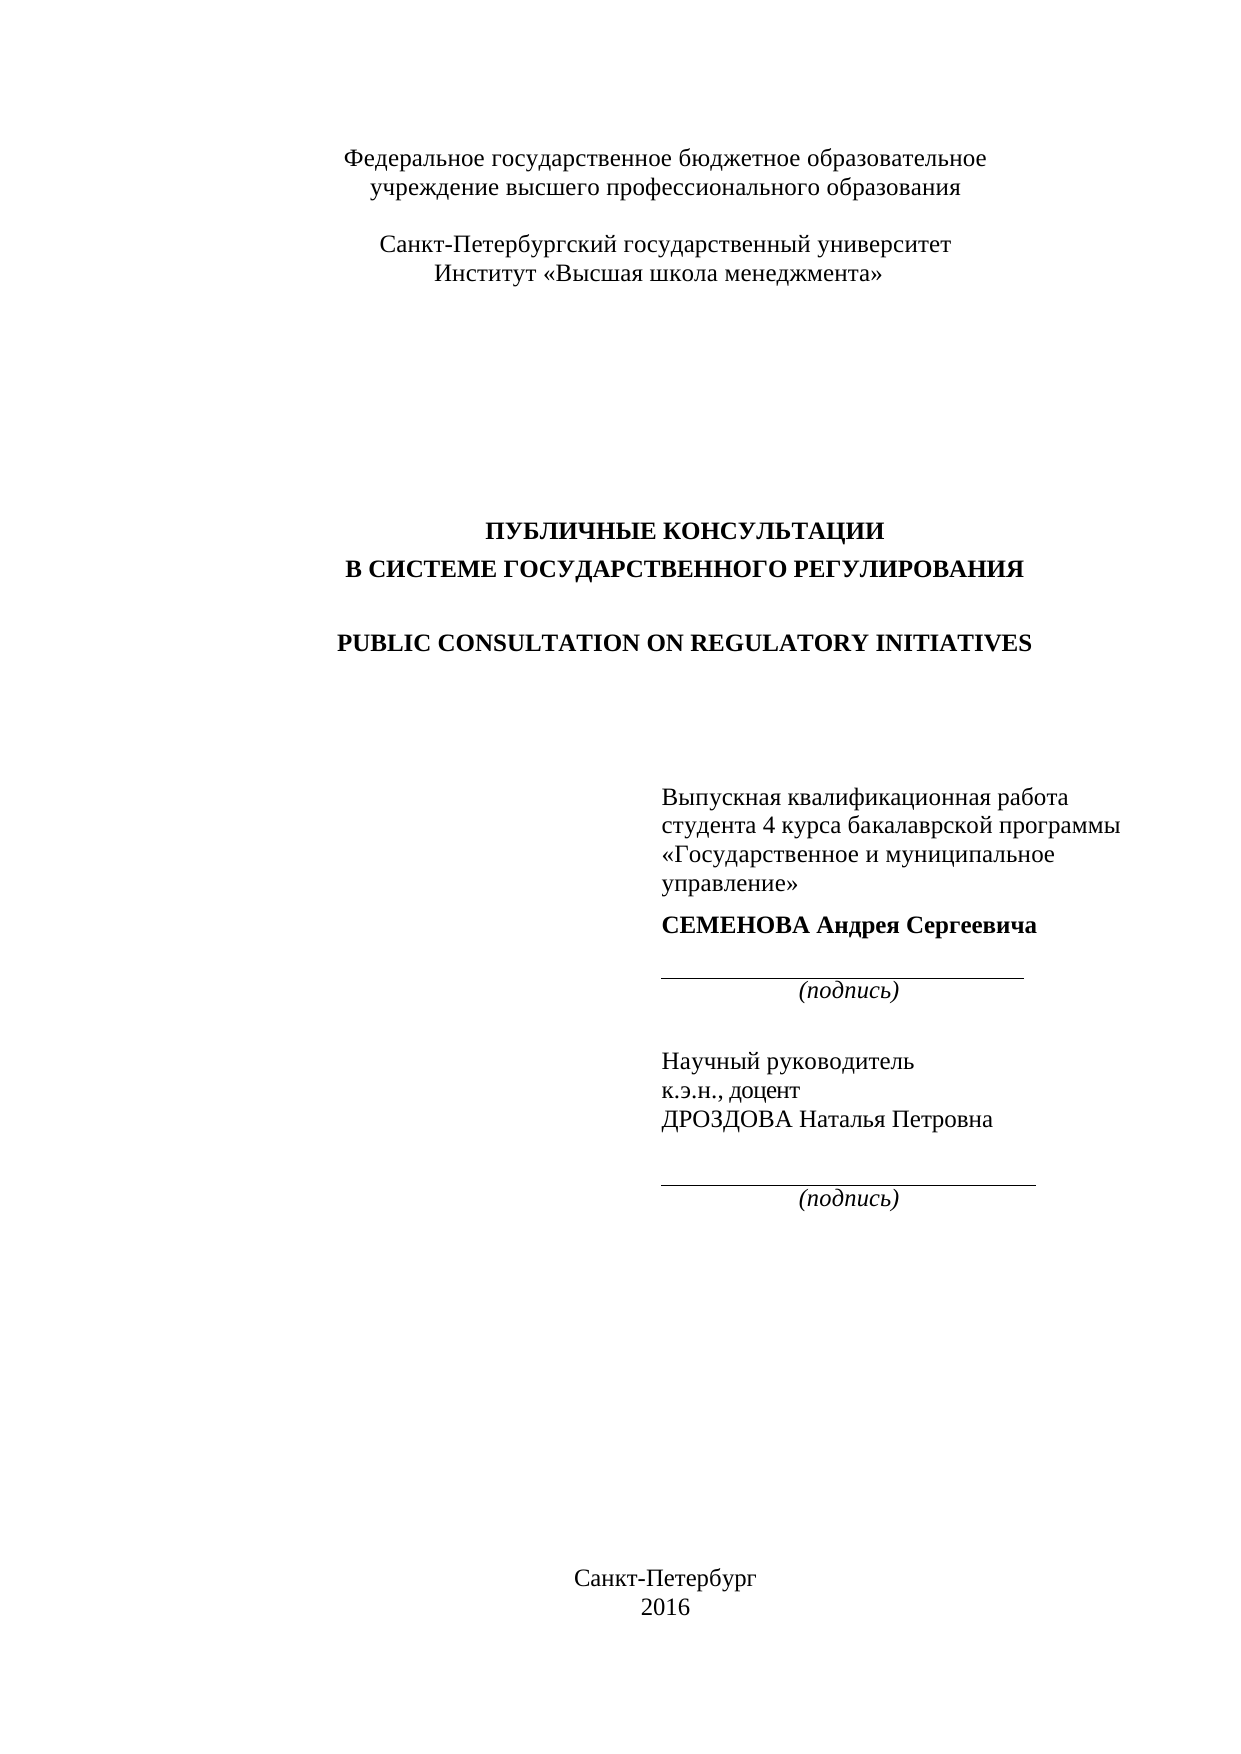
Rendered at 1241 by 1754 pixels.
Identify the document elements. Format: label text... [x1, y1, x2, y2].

text Федеральное государственное бюджетное образовательное учреждение высшего профессионального образования [342, 144, 989, 201]
text (подпись) [175, 976, 899, 1004]
text Институт «Высшая школа менеджмента» [382, 258, 884, 287]
text Санкт-Петербург [568, 1563, 762, 1592]
text PUBLIC CONSULTATION ON REGULATORY INITIATIVES [323, 628, 1047, 657]
text ДРОЗДОВА Наталья Петровна [661, 1104, 1017, 1133]
text Выпускная квалификационная работа студента 4 курса бакалаврской программы «Государственное и муниципальное управление» [661, 782, 1131, 897]
text (подпись) [175, 1183, 899, 1211]
text Санкт-Петербургский государственный университет [378, 229, 953, 258]
text Научный руководитель к.э.н., доцент [661, 1046, 934, 1104]
text СЕМЕНОВА Андрея Сергеевича [661, 910, 1165, 938]
text 2016 [635, 1592, 696, 1621]
text ПУБЛИЧНЫЕ КОНСУЛЬТАЦИИ В СИСТЕМЕ ГОСУДАРСТВЕННОГО РЕГУЛИРОВАНИЯ [323, 516, 1047, 582]
